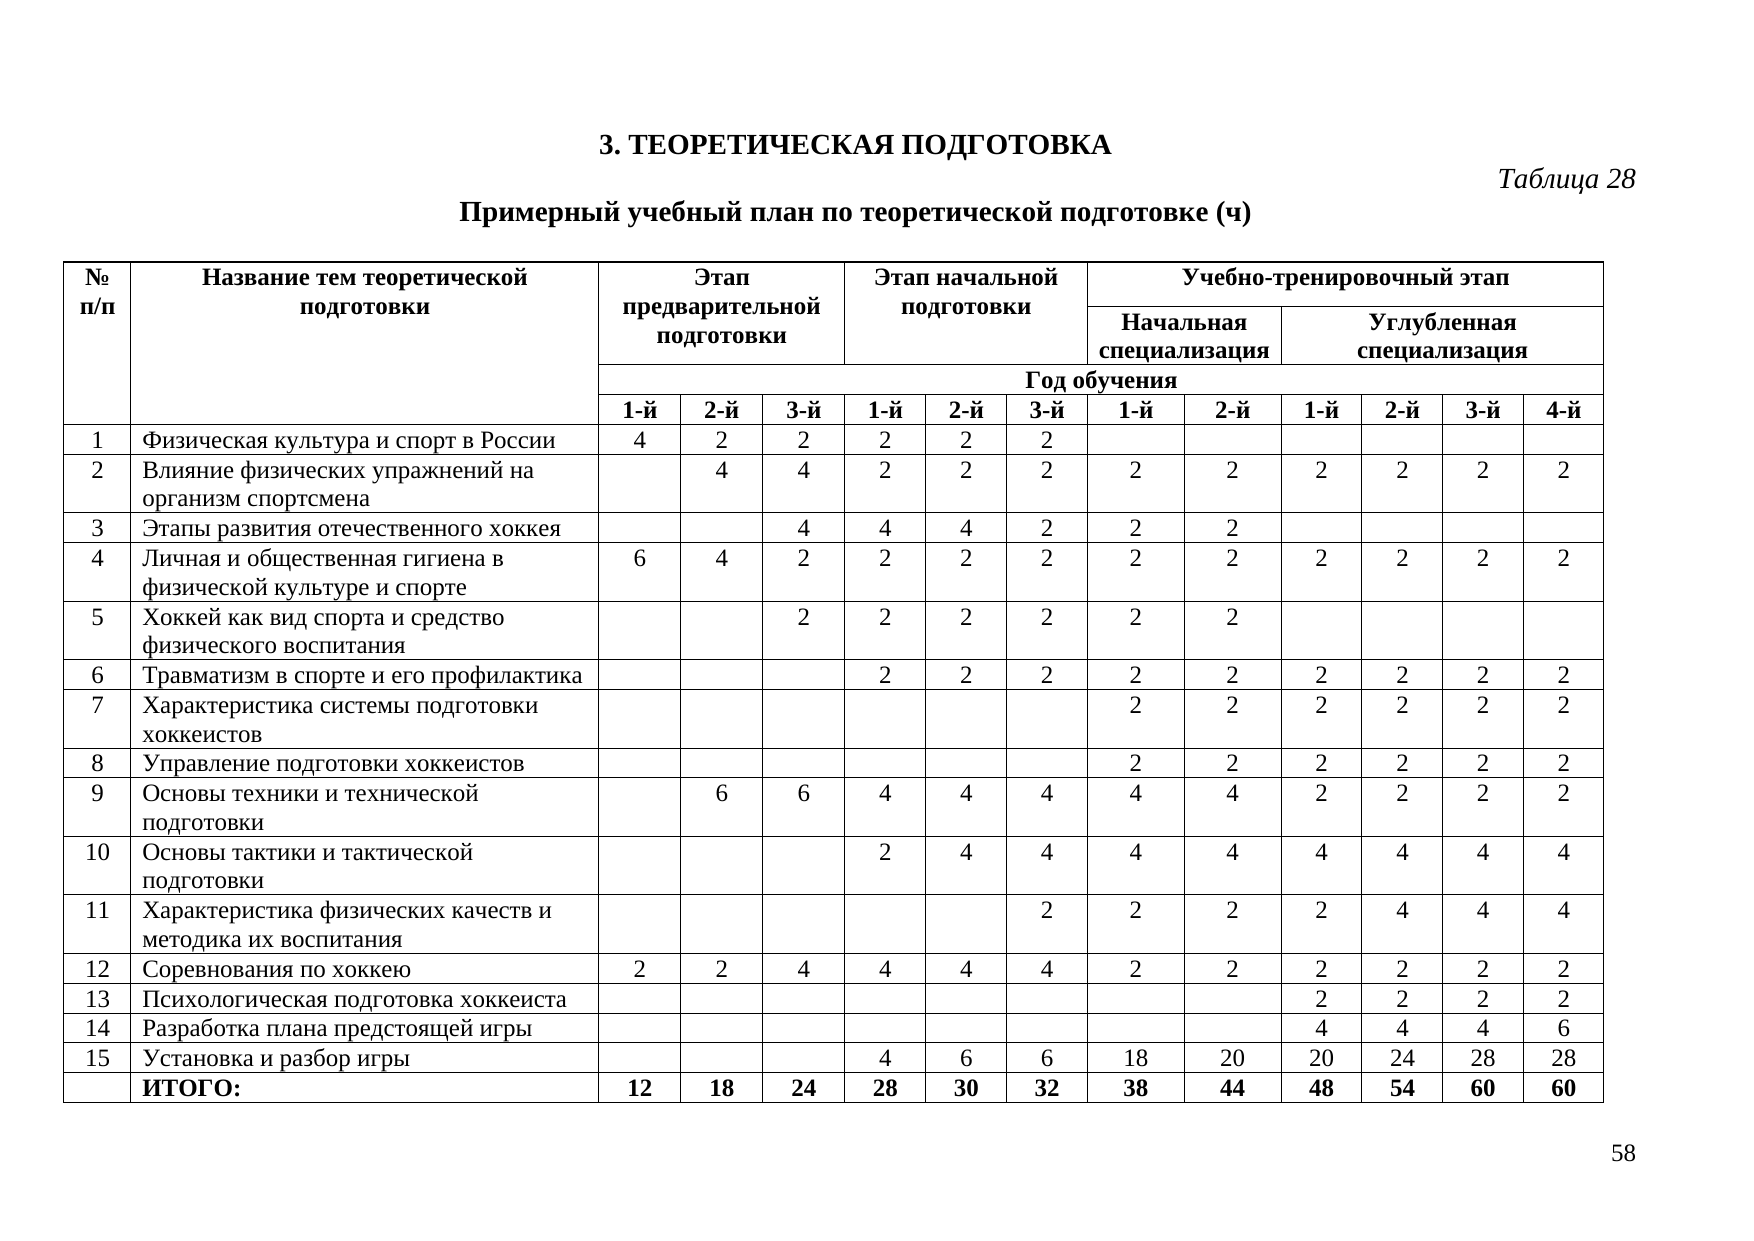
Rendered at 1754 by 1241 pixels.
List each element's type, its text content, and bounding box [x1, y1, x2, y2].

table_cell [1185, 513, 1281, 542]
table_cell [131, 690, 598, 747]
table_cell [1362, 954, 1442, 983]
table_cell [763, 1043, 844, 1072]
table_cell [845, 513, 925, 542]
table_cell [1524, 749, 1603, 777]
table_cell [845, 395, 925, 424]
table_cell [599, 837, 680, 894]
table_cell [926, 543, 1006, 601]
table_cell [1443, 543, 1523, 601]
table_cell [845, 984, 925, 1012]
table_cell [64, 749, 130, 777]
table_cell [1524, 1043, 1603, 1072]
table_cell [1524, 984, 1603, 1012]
text Таблица 28 [75, 161, 1636, 194]
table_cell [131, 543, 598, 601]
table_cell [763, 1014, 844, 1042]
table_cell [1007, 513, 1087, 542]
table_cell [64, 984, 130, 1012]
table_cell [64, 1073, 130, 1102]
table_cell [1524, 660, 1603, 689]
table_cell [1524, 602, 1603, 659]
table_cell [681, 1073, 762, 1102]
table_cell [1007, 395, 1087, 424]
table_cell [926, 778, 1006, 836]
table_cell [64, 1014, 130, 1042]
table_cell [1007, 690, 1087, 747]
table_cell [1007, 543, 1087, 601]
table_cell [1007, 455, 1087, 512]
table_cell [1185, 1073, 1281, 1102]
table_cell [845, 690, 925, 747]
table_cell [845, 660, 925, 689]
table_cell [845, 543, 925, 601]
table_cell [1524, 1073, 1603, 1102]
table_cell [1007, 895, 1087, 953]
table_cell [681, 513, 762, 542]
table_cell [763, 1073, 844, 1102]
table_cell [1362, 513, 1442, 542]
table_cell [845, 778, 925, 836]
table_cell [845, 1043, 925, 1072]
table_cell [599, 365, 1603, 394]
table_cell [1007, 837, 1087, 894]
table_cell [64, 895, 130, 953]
text Примерный учебный план по теоретической подготовке (ч) [75, 194, 1636, 228]
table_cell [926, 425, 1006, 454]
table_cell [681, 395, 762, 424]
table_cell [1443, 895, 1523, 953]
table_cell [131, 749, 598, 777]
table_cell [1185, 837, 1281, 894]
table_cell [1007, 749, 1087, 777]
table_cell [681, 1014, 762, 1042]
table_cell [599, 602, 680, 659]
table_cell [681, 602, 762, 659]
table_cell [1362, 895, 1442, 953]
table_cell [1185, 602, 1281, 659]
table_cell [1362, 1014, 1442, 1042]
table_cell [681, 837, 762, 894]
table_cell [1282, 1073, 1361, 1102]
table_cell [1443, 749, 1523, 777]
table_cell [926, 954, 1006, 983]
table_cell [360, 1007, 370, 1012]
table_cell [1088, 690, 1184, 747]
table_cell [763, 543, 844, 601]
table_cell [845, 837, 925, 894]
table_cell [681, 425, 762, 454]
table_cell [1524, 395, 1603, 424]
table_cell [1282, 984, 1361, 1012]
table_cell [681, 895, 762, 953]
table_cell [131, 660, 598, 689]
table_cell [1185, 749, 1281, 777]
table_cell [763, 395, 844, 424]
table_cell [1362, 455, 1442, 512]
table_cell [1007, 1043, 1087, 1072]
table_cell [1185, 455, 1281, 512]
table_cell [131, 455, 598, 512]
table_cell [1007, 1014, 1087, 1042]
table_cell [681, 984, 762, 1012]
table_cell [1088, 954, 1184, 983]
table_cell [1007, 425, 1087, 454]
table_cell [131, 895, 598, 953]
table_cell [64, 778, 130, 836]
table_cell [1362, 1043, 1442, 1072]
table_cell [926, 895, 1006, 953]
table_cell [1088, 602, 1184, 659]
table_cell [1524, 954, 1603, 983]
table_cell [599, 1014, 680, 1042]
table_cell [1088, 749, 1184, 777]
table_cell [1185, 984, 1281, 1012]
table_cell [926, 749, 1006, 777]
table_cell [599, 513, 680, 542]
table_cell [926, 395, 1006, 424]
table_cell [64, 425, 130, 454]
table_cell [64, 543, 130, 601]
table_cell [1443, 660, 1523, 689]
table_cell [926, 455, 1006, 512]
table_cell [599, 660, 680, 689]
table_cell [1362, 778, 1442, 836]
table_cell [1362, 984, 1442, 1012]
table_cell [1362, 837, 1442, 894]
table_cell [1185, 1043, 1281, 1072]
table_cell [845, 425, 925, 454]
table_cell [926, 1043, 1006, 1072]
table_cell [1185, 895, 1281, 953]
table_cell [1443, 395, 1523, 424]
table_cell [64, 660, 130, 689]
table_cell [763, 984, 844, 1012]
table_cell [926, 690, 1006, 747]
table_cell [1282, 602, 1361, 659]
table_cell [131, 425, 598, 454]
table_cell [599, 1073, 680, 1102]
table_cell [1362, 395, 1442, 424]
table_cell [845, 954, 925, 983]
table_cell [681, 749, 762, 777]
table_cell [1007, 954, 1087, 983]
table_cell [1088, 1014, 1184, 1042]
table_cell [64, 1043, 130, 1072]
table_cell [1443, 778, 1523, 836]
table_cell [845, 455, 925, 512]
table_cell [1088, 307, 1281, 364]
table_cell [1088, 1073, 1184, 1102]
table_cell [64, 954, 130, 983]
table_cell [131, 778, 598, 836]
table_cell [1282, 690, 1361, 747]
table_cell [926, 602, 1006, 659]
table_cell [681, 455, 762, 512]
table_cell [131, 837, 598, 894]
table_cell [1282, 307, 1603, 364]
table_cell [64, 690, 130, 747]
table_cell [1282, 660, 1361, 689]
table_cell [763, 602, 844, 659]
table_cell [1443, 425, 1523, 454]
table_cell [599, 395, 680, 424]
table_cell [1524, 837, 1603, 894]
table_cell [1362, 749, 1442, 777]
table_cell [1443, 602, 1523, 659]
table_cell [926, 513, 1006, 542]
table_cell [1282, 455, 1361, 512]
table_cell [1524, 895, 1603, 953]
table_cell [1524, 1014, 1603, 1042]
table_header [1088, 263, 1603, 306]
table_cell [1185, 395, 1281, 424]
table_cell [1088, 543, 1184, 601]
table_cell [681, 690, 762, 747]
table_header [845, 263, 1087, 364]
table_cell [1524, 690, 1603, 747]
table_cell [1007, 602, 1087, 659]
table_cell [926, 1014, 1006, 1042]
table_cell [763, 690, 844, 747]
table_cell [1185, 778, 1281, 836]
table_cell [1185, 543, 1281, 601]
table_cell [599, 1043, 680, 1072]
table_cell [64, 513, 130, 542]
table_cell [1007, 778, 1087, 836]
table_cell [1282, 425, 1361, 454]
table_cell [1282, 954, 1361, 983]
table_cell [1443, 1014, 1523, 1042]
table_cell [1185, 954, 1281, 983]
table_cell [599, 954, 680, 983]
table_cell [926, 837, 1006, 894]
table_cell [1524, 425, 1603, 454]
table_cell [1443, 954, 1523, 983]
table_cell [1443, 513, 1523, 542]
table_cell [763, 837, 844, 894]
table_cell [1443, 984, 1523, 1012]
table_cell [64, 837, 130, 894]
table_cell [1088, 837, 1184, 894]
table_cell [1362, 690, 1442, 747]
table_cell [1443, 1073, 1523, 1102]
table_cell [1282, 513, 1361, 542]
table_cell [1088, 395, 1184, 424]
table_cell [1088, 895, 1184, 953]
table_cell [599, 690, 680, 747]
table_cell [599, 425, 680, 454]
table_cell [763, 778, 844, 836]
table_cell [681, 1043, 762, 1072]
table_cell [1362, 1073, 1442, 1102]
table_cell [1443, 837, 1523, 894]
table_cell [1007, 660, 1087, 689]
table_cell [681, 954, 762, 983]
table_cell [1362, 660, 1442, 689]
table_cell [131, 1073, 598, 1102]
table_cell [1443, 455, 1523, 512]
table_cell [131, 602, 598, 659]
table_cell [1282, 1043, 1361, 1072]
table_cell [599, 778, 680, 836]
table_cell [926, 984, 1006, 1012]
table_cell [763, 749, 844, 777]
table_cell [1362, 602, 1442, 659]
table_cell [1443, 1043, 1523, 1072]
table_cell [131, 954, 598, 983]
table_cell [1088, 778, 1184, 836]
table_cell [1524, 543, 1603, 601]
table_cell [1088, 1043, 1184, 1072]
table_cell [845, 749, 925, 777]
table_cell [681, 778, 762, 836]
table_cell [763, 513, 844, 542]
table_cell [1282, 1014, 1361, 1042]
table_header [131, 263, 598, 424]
text 3. ТЕОРЕТИЧЕСКАЯ ПОДГОТОВКА [75, 127, 1636, 161]
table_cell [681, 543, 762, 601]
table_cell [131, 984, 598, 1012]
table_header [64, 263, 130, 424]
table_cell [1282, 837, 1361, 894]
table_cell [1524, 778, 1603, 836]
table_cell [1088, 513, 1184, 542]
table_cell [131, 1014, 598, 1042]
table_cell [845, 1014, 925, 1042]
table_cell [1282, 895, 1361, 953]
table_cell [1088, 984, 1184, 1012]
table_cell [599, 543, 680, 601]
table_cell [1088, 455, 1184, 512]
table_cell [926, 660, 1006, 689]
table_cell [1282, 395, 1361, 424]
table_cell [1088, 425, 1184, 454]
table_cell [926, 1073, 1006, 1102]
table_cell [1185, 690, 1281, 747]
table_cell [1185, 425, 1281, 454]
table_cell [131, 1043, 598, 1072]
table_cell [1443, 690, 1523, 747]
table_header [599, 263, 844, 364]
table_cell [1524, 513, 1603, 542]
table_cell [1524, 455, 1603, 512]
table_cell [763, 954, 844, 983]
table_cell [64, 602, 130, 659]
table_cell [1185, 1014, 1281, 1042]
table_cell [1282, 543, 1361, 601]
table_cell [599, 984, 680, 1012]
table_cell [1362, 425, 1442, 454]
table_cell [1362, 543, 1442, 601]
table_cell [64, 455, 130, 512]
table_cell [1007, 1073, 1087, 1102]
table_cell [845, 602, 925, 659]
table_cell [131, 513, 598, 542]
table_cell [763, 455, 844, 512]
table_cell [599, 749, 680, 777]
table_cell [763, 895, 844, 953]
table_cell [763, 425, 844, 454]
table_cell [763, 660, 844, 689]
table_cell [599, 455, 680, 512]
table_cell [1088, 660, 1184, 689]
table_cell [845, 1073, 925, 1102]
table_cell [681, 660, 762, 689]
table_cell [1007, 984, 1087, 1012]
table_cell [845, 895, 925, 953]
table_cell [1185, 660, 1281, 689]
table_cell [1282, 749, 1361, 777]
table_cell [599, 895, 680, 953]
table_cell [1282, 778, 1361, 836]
